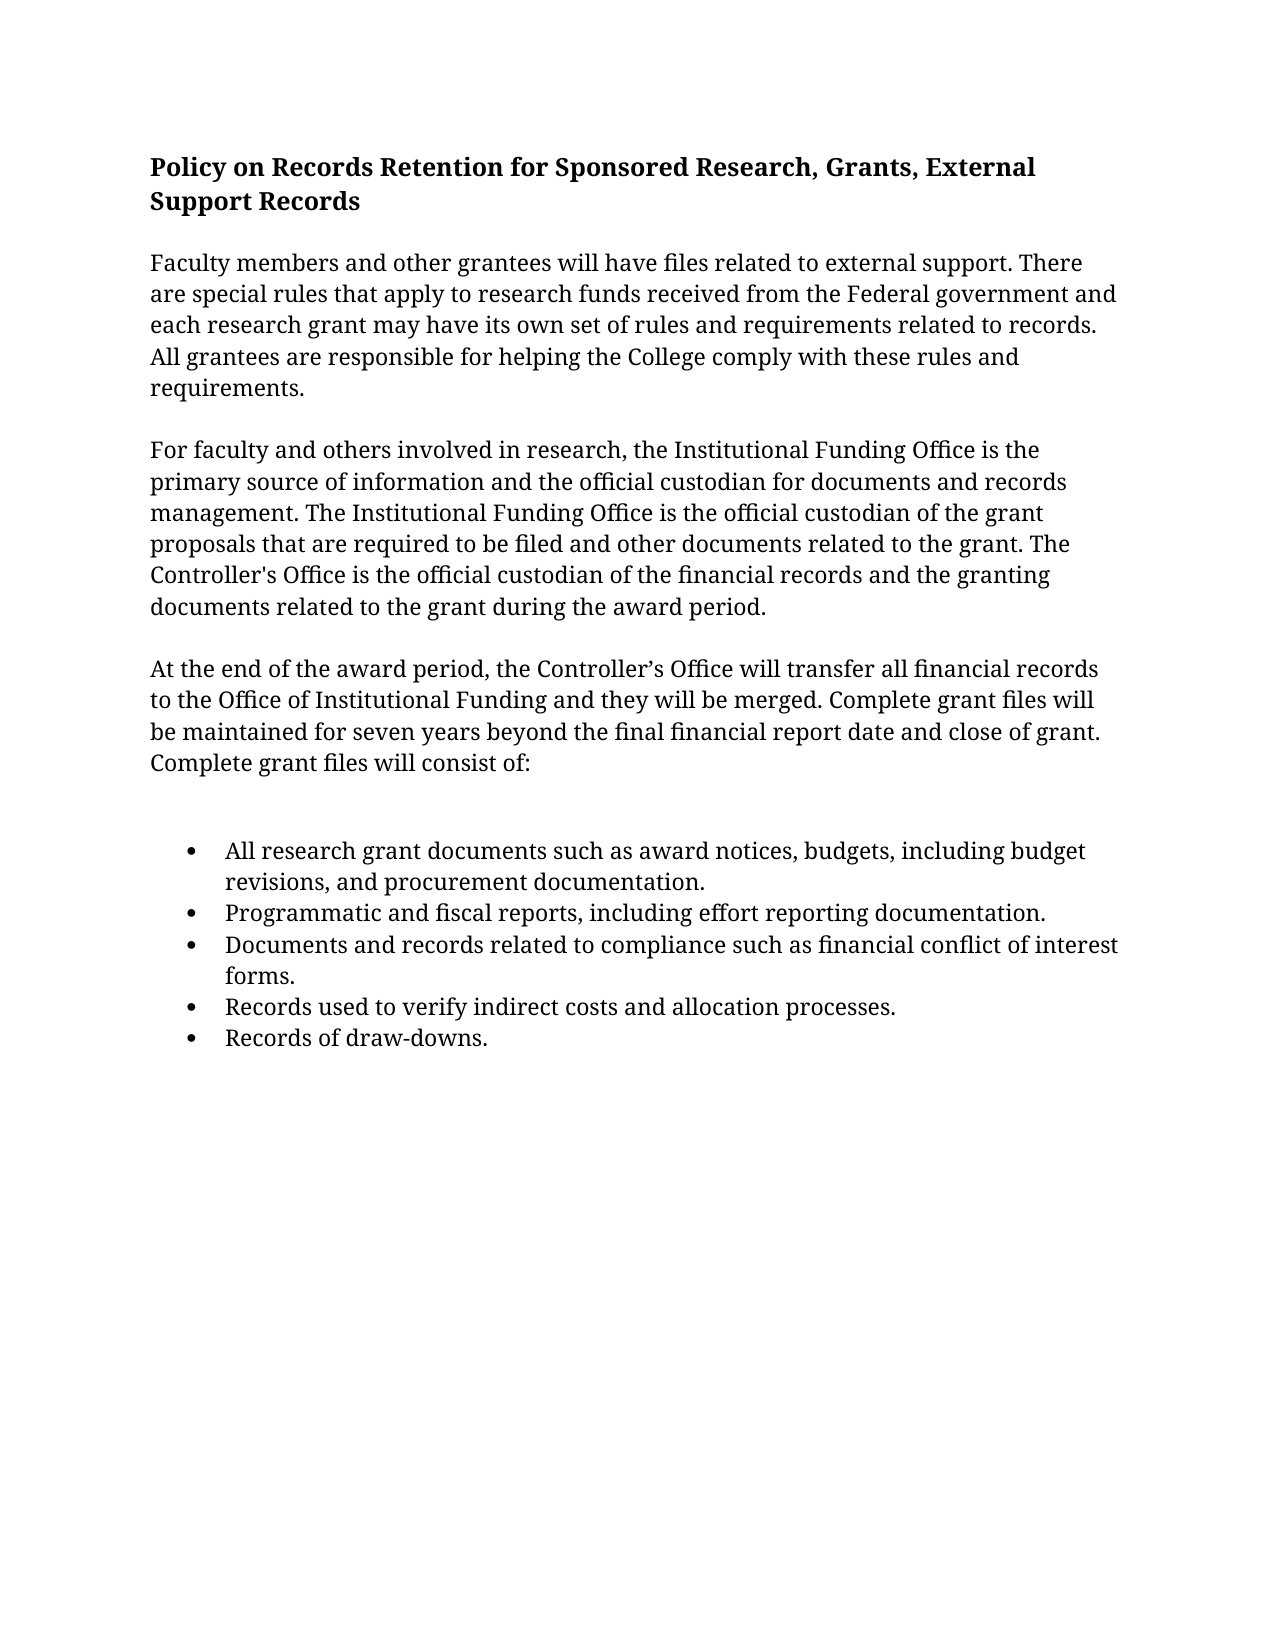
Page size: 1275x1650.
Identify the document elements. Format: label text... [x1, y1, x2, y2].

list Documents and records related to compliance such as financial conflict of interest forms. [187, 929, 1125, 991]
list Records used to verify indirect costs and allocation processes. [187, 991, 1125, 1022]
list All research grant documents such as award notices, budgets, including budget revisions, and procurement documentation. [187, 835, 1125, 897]
text For faculty and others involved in research, the Institutional Funding Office is the primary source of information and the official custodian for documents and records management. The Institutional Funding Office is the official custodian of the grant proposals that are required to be filed and other documents related to the grant. The Controller's Office is the official custodian of the financial records and the granting documents related to the grant during the award period. [150, 434, 1125, 622]
text At the end of the award period, the Controller’s Office will transfer all financial records to the Office of Institutional Funding and they will be merged. Complete grant files will be maintained for seven years beyond the final financial report date and close of grant. Complete grant files will consist of: [150, 653, 1125, 778]
list Records of draw-downs. [187, 1022, 1125, 1054]
list Programmatic and fiscal reports, including effort reporting documentation. [187, 897, 1125, 929]
text Faculty members and other grantees will have files related to external support. There are special rules that apply to research funds received from the Federal government and each research grant may have its own set of rules and requirements related to records. All grantees are responsible for helping the College comply with these rules and requirements. [150, 247, 1125, 403]
text Policy on Records Retention for Sponsored Research, Grants, External Support Records [150, 150, 1125, 218]
